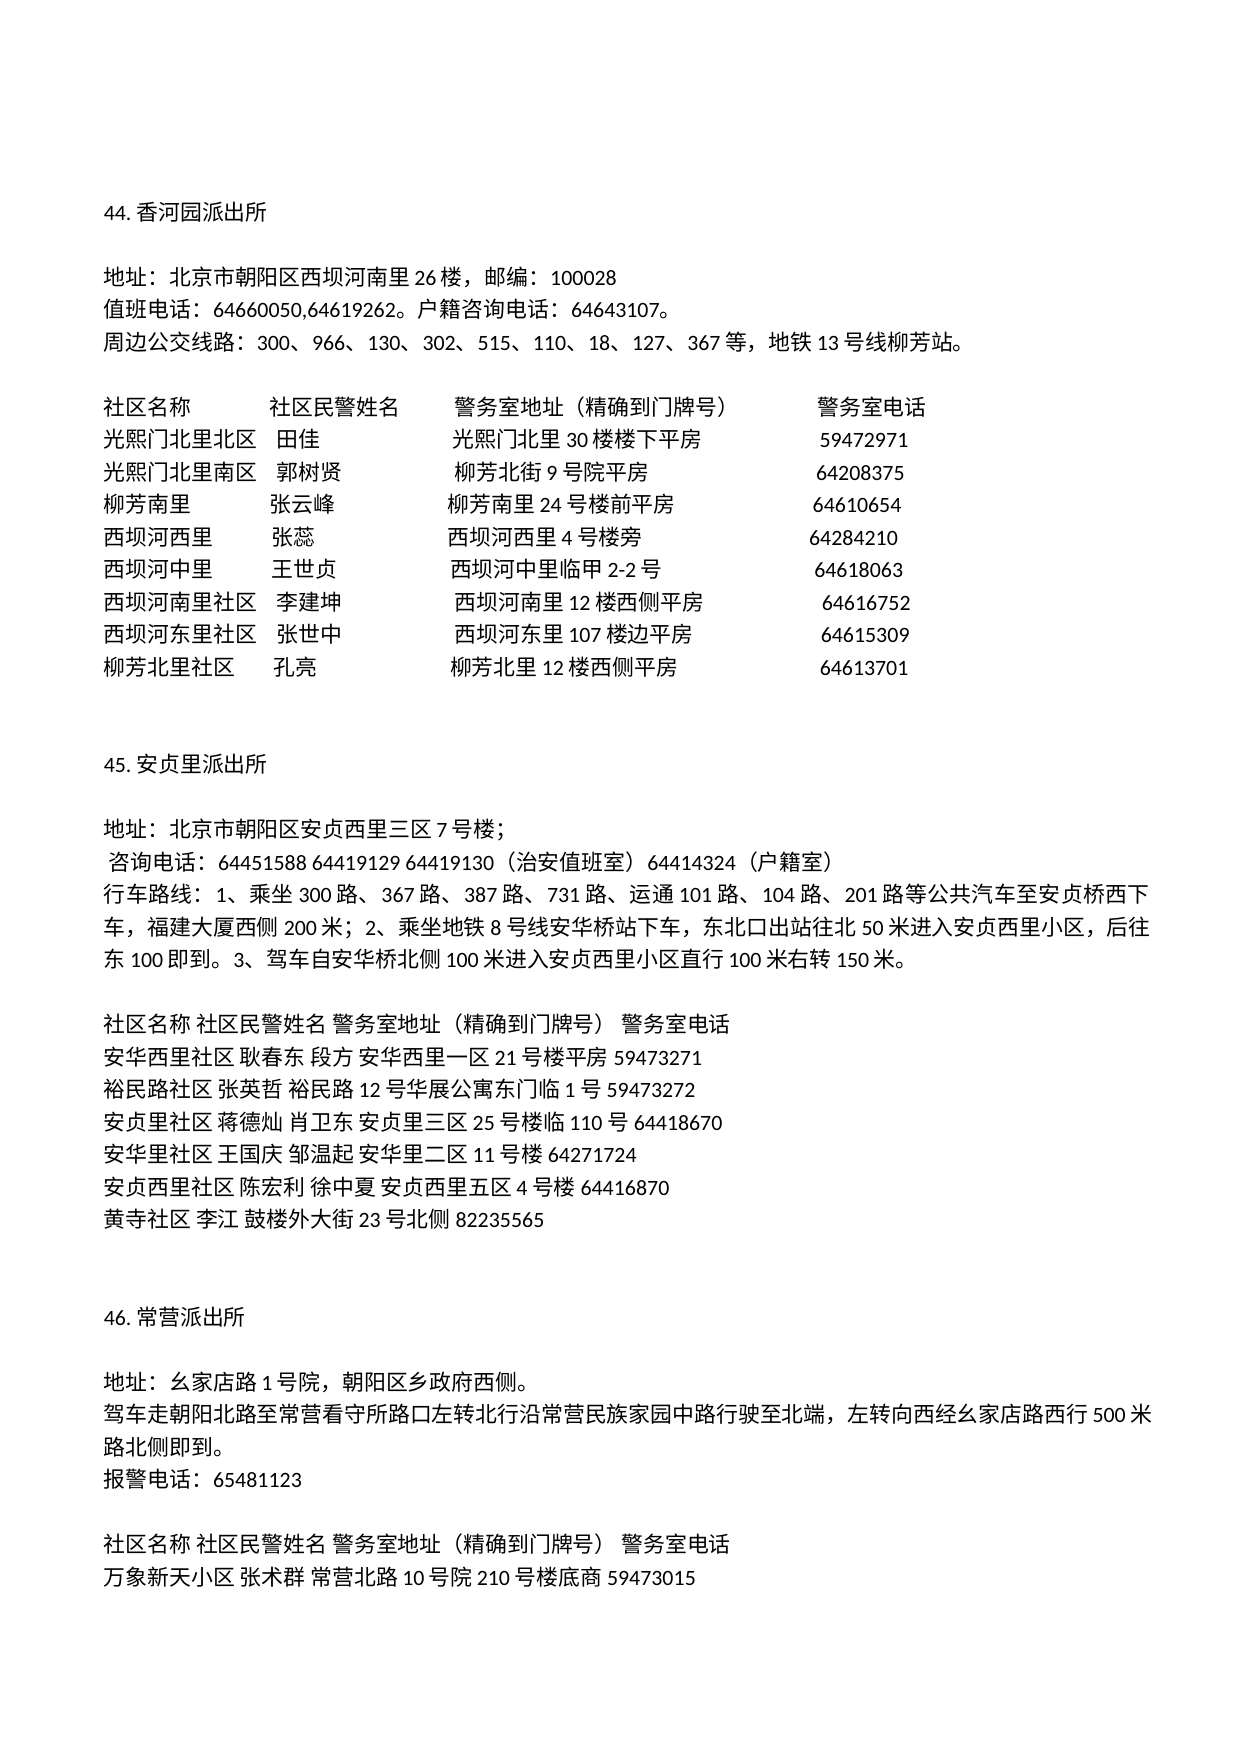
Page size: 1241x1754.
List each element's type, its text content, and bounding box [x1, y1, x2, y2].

text 44. 香河园派出所 [103, 194, 1152, 227]
text 行车路线：1、乘坐300路、367路、387路、731路、运通101路、104路、201路等公共汽车至安贞桥西下车，福建大厦西侧200米；2、乘坐地铁8号线安华桥站下车，东北口出站往北50米进入安贞西里小区，后往东100即到。3、驾车自安华桥北侧100米进入安贞西里小区直行100米右转150米。 [103, 877, 1152, 1007]
text 地址：北京市朝阳区安贞西里三区7号楼； 咨询电话：64451588 64419129 64419130（治安值班室）64414324（户籍室） [103, 812, 1152, 877]
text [103, 1527, 1152, 1592]
text 周边公交线路：300、966、130、302、515、110、18、127、367等，地铁13号线柳芳站。 [103, 324, 1152, 357]
text 社区名称 社区民警姓名 警务室地址（精确到门牌号） 警务室电话 安华西里社区 耿春东 段方 安华西里一区21号楼平房 59473271 裕民路社区 张英哲 裕民路12号华展公寓东门临1号 59473272 安贞里社区 蒋德灿 肖卫东 安贞里三区25号楼临110号 64418670 安华里社区 王国庆 邹温起 安华里二区11号楼 64271724 安贞西里社区 陈宏利 徐中夏 安贞西里五区4号楼 64416870 黄寺社区 李江 鼓楼外大街23号北侧 82235565 [103, 1007, 1152, 1234]
text 驾车走朝阳北路至常营看守所路口左转北行沿常营民族家园中路行驶至北端，左转向西经幺家店路西行500米路北侧即到。 [103, 1397, 1152, 1462]
text 地址：幺家店路1号院，朝阳区乡政府西侧。 [103, 1364, 1152, 1397]
text 值班电话：64660050,64619262。户籍咨询电话：64643107。 [103, 292, 1152, 324]
text 46. 常营派出所 [103, 1299, 1152, 1332]
text 社区名称 社区民警姓名 警务室地址（精确到门牌号） 警务室电话 光熙门北里北区 田佳 光熙门北里30楼楼下平房 59472971 光熙门北里南区 郭树贤 柳芳北街9号院平房 64208375 柳芳南里 张云峰 柳芳南里24号楼前平房 64610654 西坝河西里 张蕊 西坝河西里4号楼旁 64284210 西坝河中里 王世贞 西坝河中里临甲2-2号 64618063 西坝河南里社区 李建坤 西坝河南里12楼西侧平房 64616752 西坝河东里社区 张世中 西坝河东里107楼边平房 64615309 柳芳北里社区 孔亮 柳芳北里12楼西侧平房 64613701 [103, 389, 1152, 714]
text 地址：北京市朝阳区西坝河南里26楼，邮编：100028 [103, 259, 1152, 292]
text 报警电话：65481123 [103, 1462, 1152, 1494]
text 45. 安贞里派出所 [103, 747, 1152, 779]
